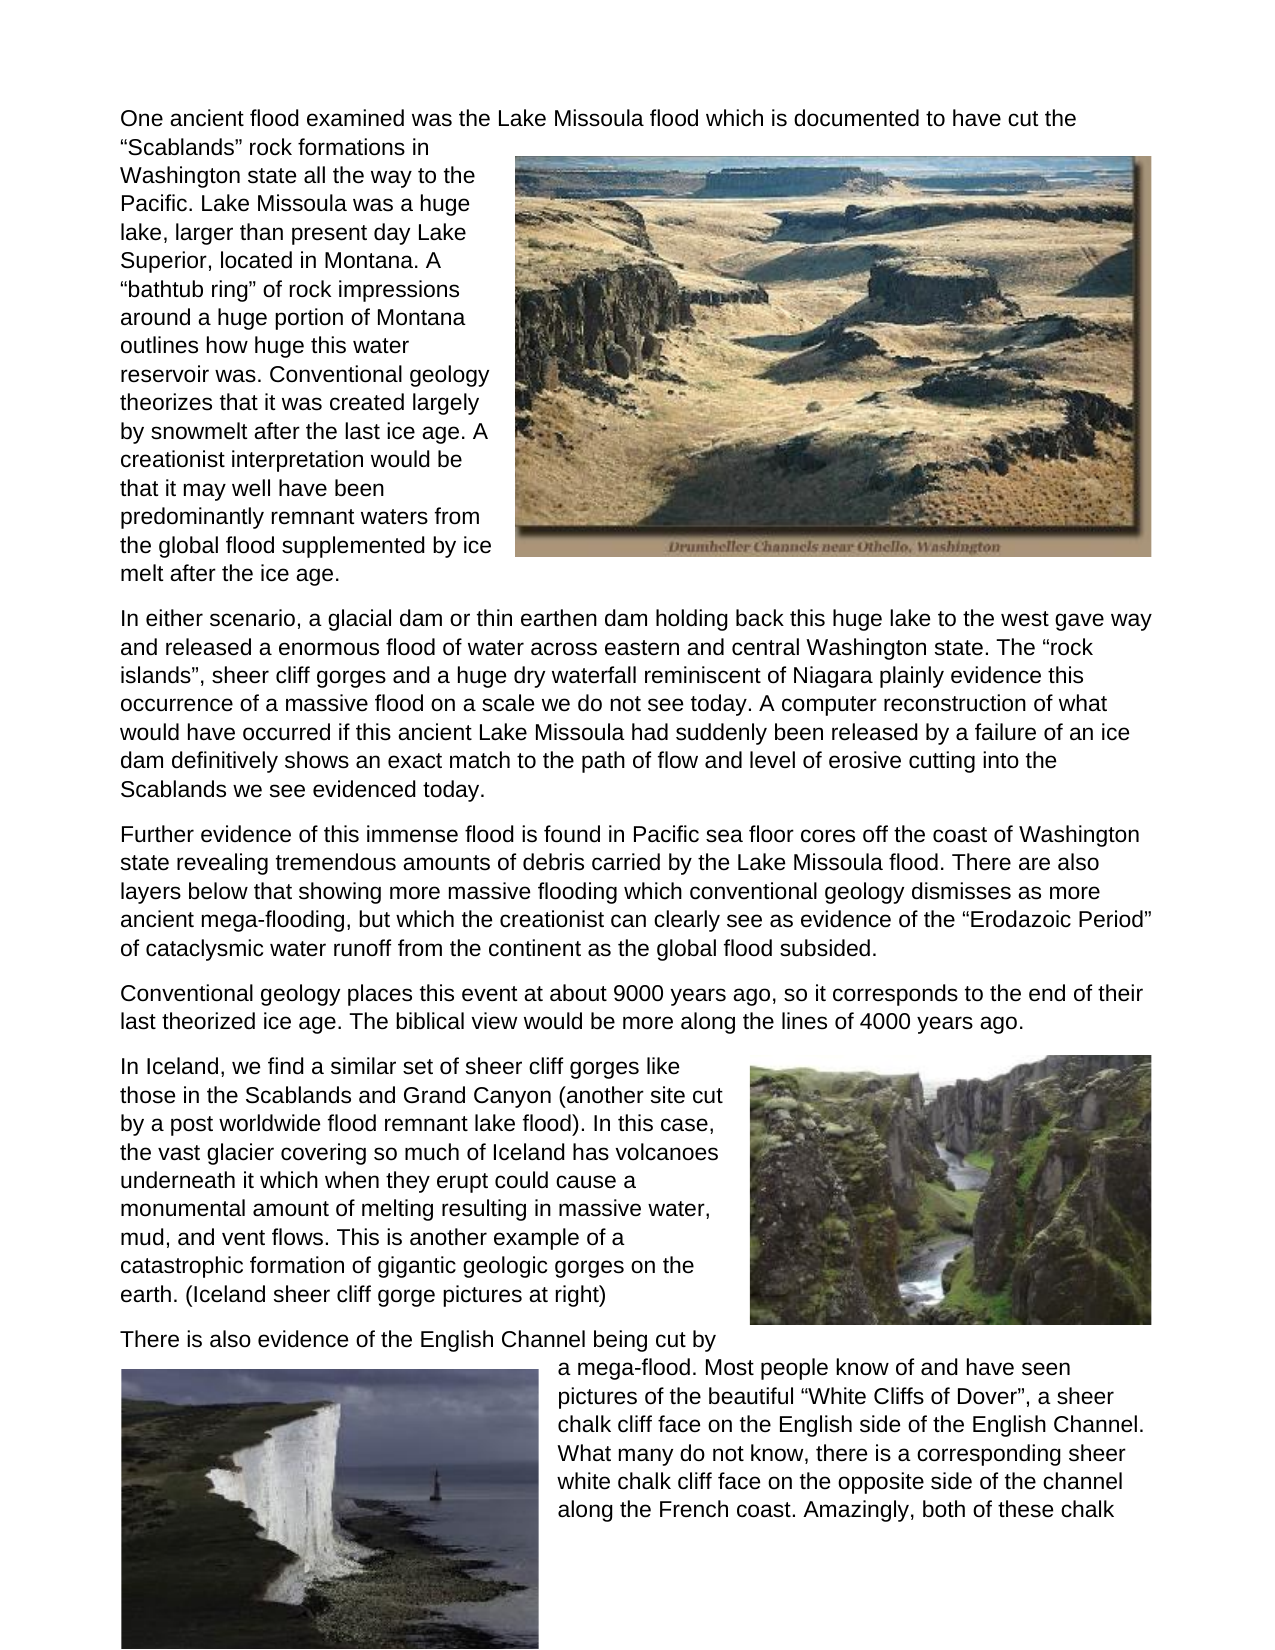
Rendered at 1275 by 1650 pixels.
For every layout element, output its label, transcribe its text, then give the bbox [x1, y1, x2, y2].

text In either scenario, a glacial dam or thin earthen dam holding back this huge lake to the west gave way and released a enormous flood of water across eastern and central Washington state. The “rock islands”, sheer cliff gorges and a huge dry waterfall reminiscent of Niagara plainly evidence this occurrence of a massive flood on a scale we do not see today. A computer reconstruction of what would have occurred if this ancient Lake Missoula had suddenly been released by a failure of an ice dam definitively shows an exact match to the path of flow and level of erosive cutting into the Scablands we see evidenced today. [120, 605, 1155, 802]
picture [748, 1055, 1151, 1323]
picture [120, 1369, 538, 1648]
text Conventional geology places this event at about 9000 years ago, so it corresponds to the end of their last theorized ice age. The biblical view would be more along the lines of 4000 years ago. [120, 980, 1155, 1034]
text Further evidence of this immense flood is found in Pacific sea floor cores off the coast of Washington state revealing tremendous amounts of debris carried by the Lake Missoula flood. There are also layers below that showing more massive flooding which conventional geology dismisses as more ancient mega-flooding, but which the creationist can clearly see as evidence of the “Erodazoic Period” of cataclysmic water runoff from the continent as the global flood subsided. [120, 821, 1155, 961]
picture [513, 156, 1151, 556]
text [120, 1326, 1155, 1523]
